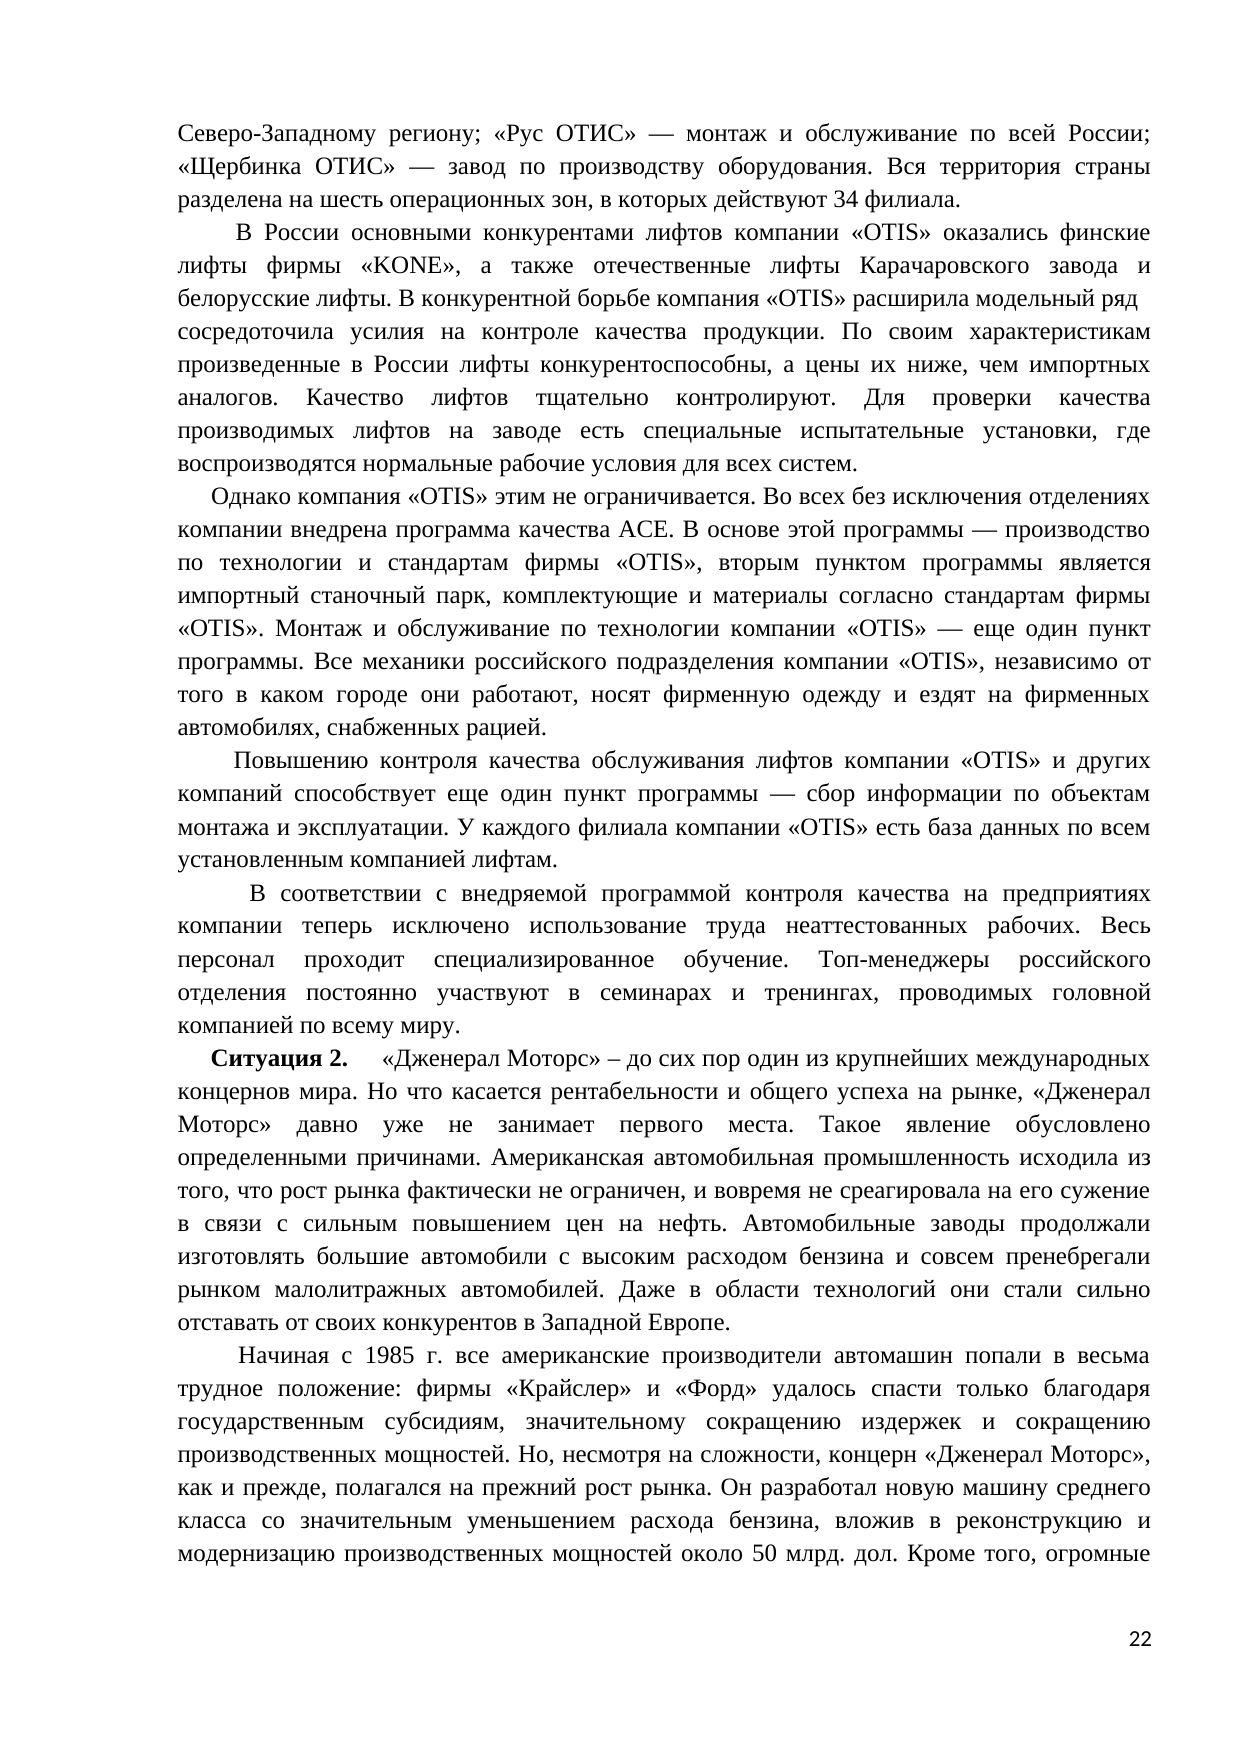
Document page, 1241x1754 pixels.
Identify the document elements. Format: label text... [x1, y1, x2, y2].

text Однако компания «OTIS» этим не ограничивается. Во всех без исключения отделениях компании внедрена программа качества АСЕ. В основе этой программы — производство по технологии и стандартам фирмы «OTIS», вторым пунктом программы является импортный станочный парк, комплектующие и материалы согласно стандартам фирмы «OTIS». Монтаж и обслуживание по технологии компании «OTIS» — еще один пункт программы. Все механики российского подразделения компании «OTIS», независимо от того в каком городе они работают, носят фирменную одежду и ездят на фирменных автомобилях, снабженных рацией. [177, 481, 1152, 741]
text Повышению контроля качества обслуживания лифтов компании «OTIS» и других компаний способствует еще один пункт программы — сбор информации по объектам монтажа и эксплуатации. У каждого филиала компании «OTIS» есть база данных по всем установленным компанией лифтам. [177, 746, 1152, 873]
text сосредоточила усилия на контроле качества продукции. По своим характеристикам произведенные в России лифты конкурентоспособны, а цены их ниже, чем импортных аналогов. Качество лифтов тщательно контролируют. Для проверки качества производимых лифтов на заводе есть специальные испытательные установки, где воспроизводятся нормальные рабочие условия для всех систем. [177, 316, 1152, 477]
text В соответствии с внедряемой программой контроля качества на предприятиях компании теперь исключено использование труда неаттестованных рабочих. Весь персонал проходит специализированное обучение. Топ-менеджеры российского отделения постоянно участвуют в семинарах и тренингах, проводимых головной компанией по всему миру. [177, 878, 1152, 1038]
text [177, 1340, 1152, 1567]
text В России основными конкурентами лифтов компании «OTIS» оказались финские лифты фирмы «KONE», а также отечественные лифты Карачаровского завода и белорусские лифты. В конкурентной борьбе компания «OTIS» расширила модельный ряд [177, 217, 1152, 312]
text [177, 118, 1152, 213]
text Ситуация 2. «Дженерал Моторс» – до сих пор один из крупнейших международных концернов мира. Но что касается рентабельности и общего успеха на рынке, «Дженерал Моторс» давно уже не занимает первого места. Такое явление обусловлено определенными причинами. Американская автомобильная промышленность исходила из того, что рост рынка фактически не ограничен, и вовремя не среагировала на его сужение в связи с сильным повышением цен на нефть. Автомобильные заводы продолжали изготовлять большие автомобили с высоким расходом бензина и совсем пренебрегали рынком малолитражных автомобилей. Даже в области технологий они стали сильно отставать от своих конкурентов в Западной Европе. [177, 1043, 1152, 1336]
